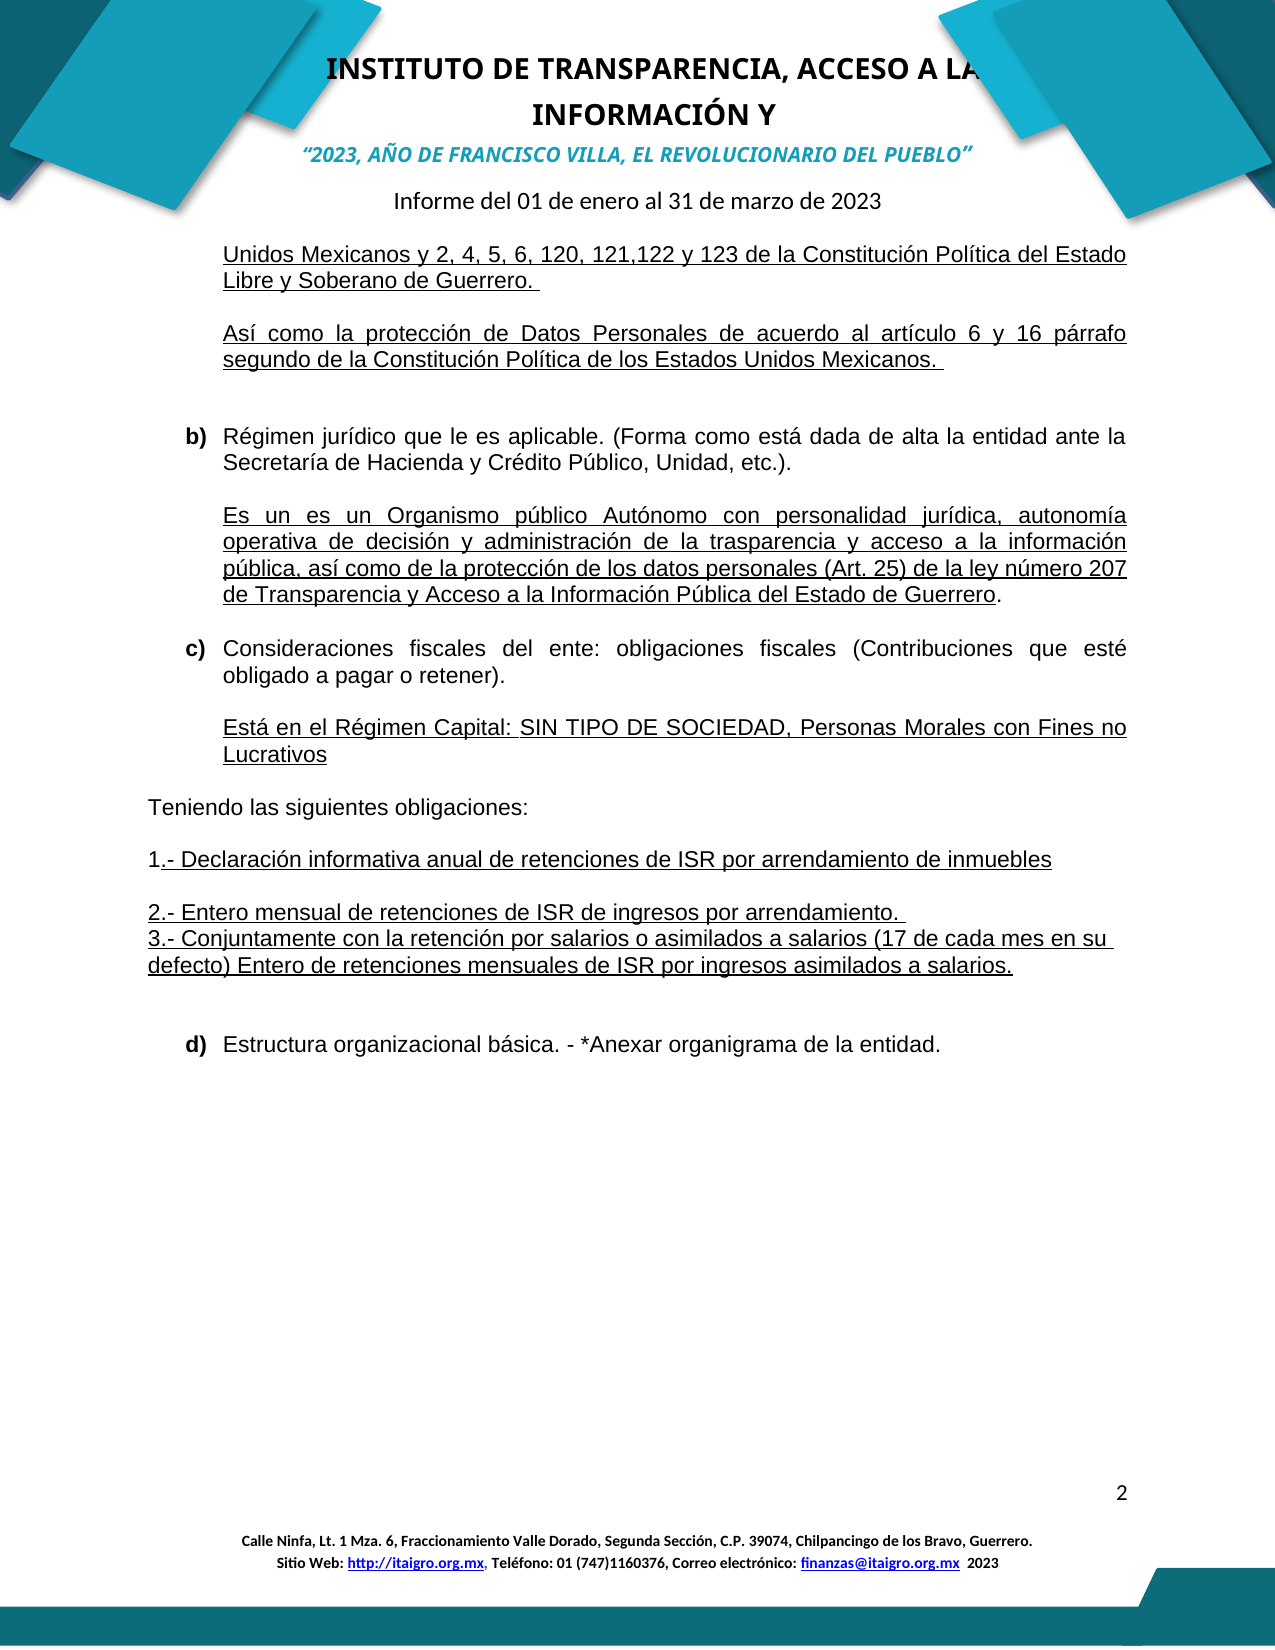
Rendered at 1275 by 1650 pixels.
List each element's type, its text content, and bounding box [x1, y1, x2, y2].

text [223, 241, 1127, 264]
list Régimen jurídico que le es aplicable. (Forma como está dada de alta la entidad ante la Secretaría de Hacienda y Crédito Público, Unidad, etc.). [185, 423, 1127, 476]
list Está en el Régimen Capital: SIN TIPO DE SOCIEDAD, Personas Morales con Fines no Lucrativos [223, 738, 1127, 767]
list Está en el Régimen Capital: SIN TIPO DE SOCIEDAD, Personas Morales con Fines no Lucrativos [223, 714, 1127, 737]
list Estructura organizacional básica. - *Anexar organigrama de la entidad. [185, 1031, 1127, 1057]
list Consideraciones fiscales del ente: obligaciones fiscales (Contribuciones que esté obligado a pagar o retener). [185, 635, 1127, 688]
text 3.- Conjuntamente con la retención por salarios o asimilados a salarios (17 de cada mes en su defecto) Entero de retenciones mensuales de ISR por ingresos asimilados a salarios. [148, 925, 1127, 978]
list Es un es un Organismo público Autónomo con personalidad jurídica, autonomía operativa de decisión y administración de la trasparencia y acceso a la información pública, así como de la protección de los datos personales (Art. 25) de la ley número 207 de Transparencia y Acceso a la Información Pública del Estado de Guerrero. [223, 502, 1127, 525]
text 2.- Entero mensual de retenciones de ISR de ingresos por arrendamiento. [148, 899, 1127, 925]
text 1.- Declaración informativa anual de retenciones de ISR por arrendamiento de inmuebles [148, 846, 1127, 872]
text Así como la protección de Datos Personales de acuerdo al artículo 6 y 16 párrafo segundo de la Constitución Política de los Estados Unidos Mexicanos. [223, 344, 1127, 372]
list Es un es un Organismo público Autónomo con personalidad jurídica, autonomía operativa de decisión y administración de la trasparencia y acceso a la información pública, así como de la protección de los datos personales (Art. 25) de la ley número 207 de Transparencia y Acceso a la Información Pública del Estado de Guerrero. [223, 579, 1127, 607]
list Es un es un Organismo público Autónomo con personalidad jurídica, autonomía operativa de decisión y administración de la trasparencia y acceso a la información pública, así como de la protección de los datos personales (Art. 25) de la ley número 207 de Transparencia y Acceso a la Información Pública del Estado de Guerrero. [223, 526, 1127, 551]
text Así como la protección de Datos Personales de acuerdo al artículo 6 y 16 párrafo segundo de la Constitución Política de los Estados Unidos Mexicanos. [223, 320, 1127, 343]
list Es un es un Organismo público Autónomo con personalidad jurídica, autonomía operativa de decisión y administración de la trasparencia y acceso a la información pública, así como de la protección de los datos personales (Art. 25) de la ley número 207 de Transparencia y Acceso a la Información Pública del Estado de Guerrero. [223, 552, 1127, 577]
text Teniendo las siguientes obligaciones: [148, 793, 1127, 820]
